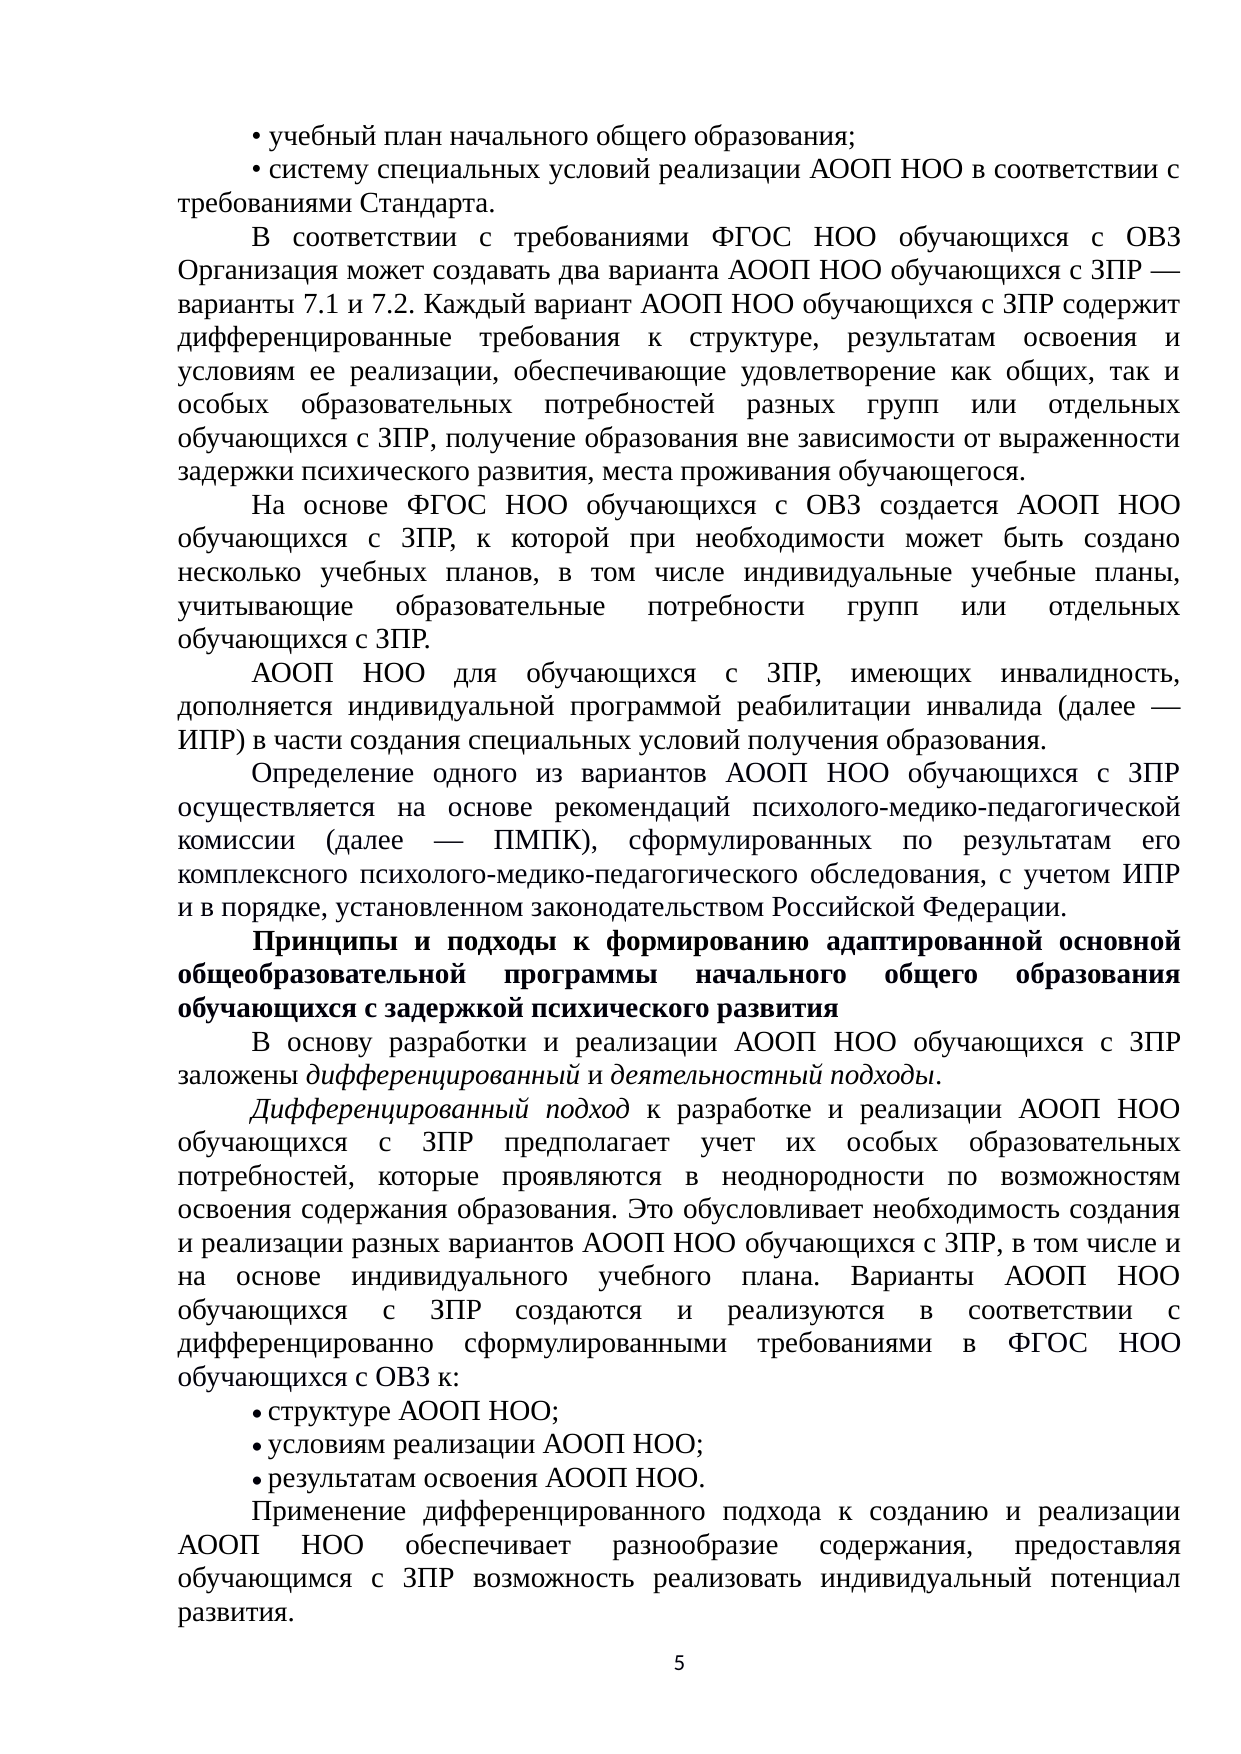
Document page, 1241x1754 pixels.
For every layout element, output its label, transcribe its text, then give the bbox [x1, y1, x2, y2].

text • систему специальных условий реализации АООП НОО в соответствии с требованиями Стандарта. [177, 152, 1181, 219]
text • учебный план начального общего образования; [177, 118, 1181, 152]
text АООП НОО для обучающихся с ЗПР, имеющих инвалидность, дополняется индивидуальной программой реабилитации инвалида (далее — ИПР) в части создания специальных условий получения образования. [177, 655, 1181, 755]
text Принципы и подходы к формированию адаптированной основной общеобразовательной программы начального общего образования обучающихся с задержкой психического развития [177, 923, 1181, 1024]
text • структуре АООП НОО; [177, 1393, 1181, 1426]
text Применение дифференцированного подхода к созданию и реализации АООП НОО обеспечивает разнообразие содержания, предоставляя обучающимся с ЗПР возможность реализовать индивидуальный потенциал развития. [177, 1493, 1181, 1627]
text • результатам освоения АООП НОО. [177, 1460, 1181, 1493]
text Дифференцированный подход к разработке и реализации АООП НОО обучающихся с ЗПР предполагает учет их особых образовательных потребностей, которые проявляются в неоднородности по возможностям освоения содержания образования. Это обусловливает необходимость создания и реализации разных вариантов АООП НОО обучающихся с ЗПР, в том числе и на основе индивидуального учебного плана. Варианты АООП НОО обучающихся с ЗПР создаются и реализуются в соответствии с дифференцированно сформулированными требованиями в ФГОС НОО обучающихся с ОВЗ к: [177, 1091, 1181, 1393]
text В основу разработки и реализации АООП НОО обучающихся с ЗПР заложены дифференцированный и деятельностный подходы. [177, 1024, 1181, 1091]
text • условиям реализации АООП НОО; [177, 1426, 1181, 1460]
text На основе ФГОС НОО обучающихся с ОВЗ создается АООП НОО обучающихся с ЗПР, к которой при необходимости может быть создано несколько учебных планов, в том числе индивидуальные учебные планы, учитывающие образовательные потребности групп или отдельных обучающихся с ЗПР. [177, 487, 1181, 655]
text Определение одного из вариантов АООП НОО обучающихся с ЗПР осуществляется на основе рекомендаций психолого-медико-педагогической комиссии (далее ― ПМПК), сформулированных по результатам его комплексного психолого-медико-педагогического обследования, с учетом ИПР и в порядке, установленном законодательством Российской Федерации. [177, 755, 1181, 923]
text В соответствии с требованиями ФГОС НОО обучающихся с ОВЗ Организация может создавать два варианта АООП НОО обучающихся с ЗПР ― варианты 7.1 и 7.2. Каждый вариант АООП НОО обучающихся с ЗПР содержит дифференцированные требования к структуре, результатам освоения и условиям ее реализации, обеспечивающие удовлетворение как общих, так и особых образовательных потребностей разных групп или отдельных обучающихся с ЗПР, получение образования вне зависимости от выраженности задержки психического развития, места проживания обучающегося. [177, 219, 1181, 487]
